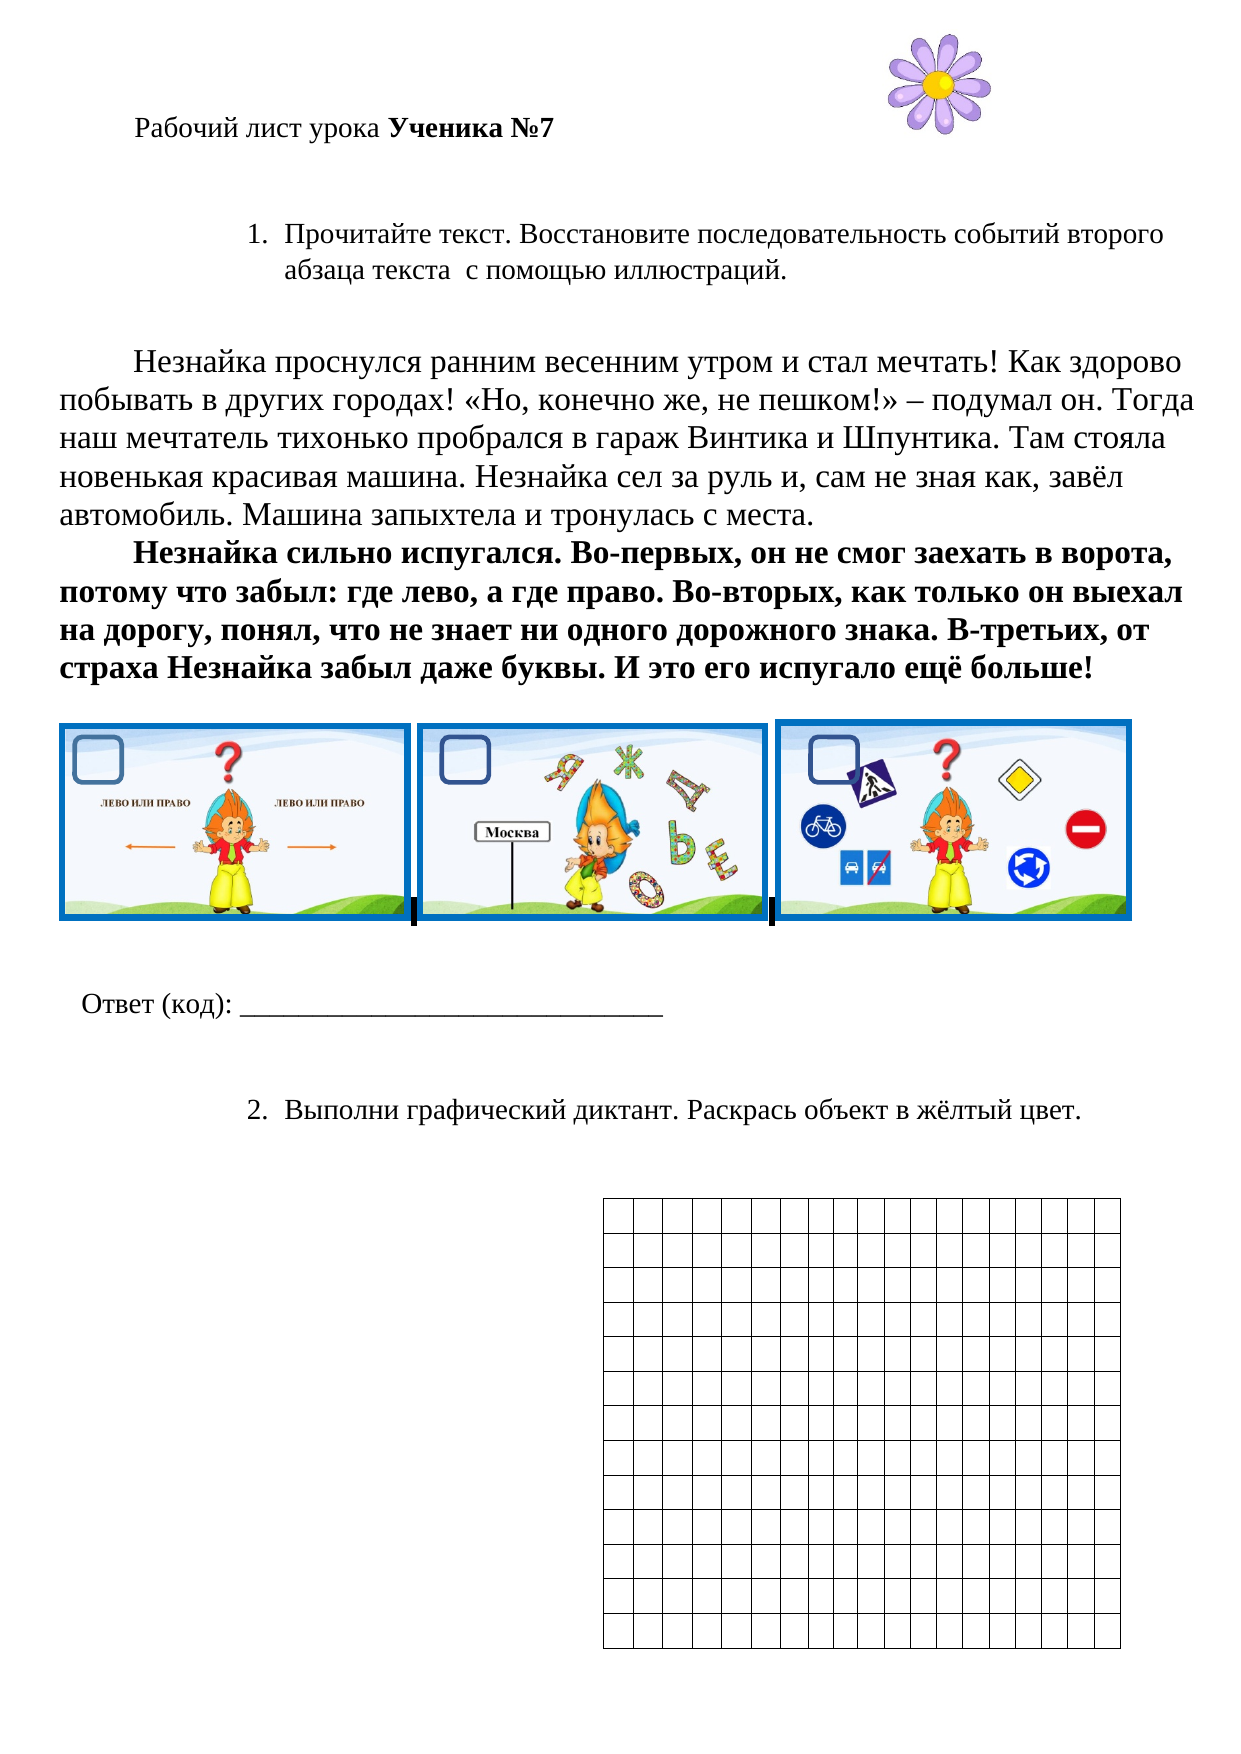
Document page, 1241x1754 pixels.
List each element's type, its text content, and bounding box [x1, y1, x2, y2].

table_cell [858, 1476, 884, 1509]
table_cell [963, 1579, 989, 1613]
table_cell [858, 1303, 884, 1336]
table_header [858, 1199, 884, 1232]
table_cell [937, 1372, 962, 1405]
table_cell [834, 1372, 857, 1405]
table_cell [1042, 1268, 1067, 1302]
table_cell [663, 1476, 692, 1509]
table_cell [834, 1337, 857, 1371]
table_cell [781, 1372, 808, 1405]
table_cell [781, 1406, 808, 1440]
table_cell [1068, 1579, 1094, 1613]
table_cell [990, 1406, 1015, 1440]
table_cell [604, 1406, 633, 1440]
table_cell [1068, 1614, 1094, 1647]
table_cell [604, 1545, 633, 1578]
table_cell [604, 1579, 633, 1613]
table_cell [752, 1337, 780, 1371]
table_cell [722, 1406, 751, 1440]
table_cell [752, 1234, 780, 1267]
table_cell [809, 1406, 833, 1440]
table_cell [1016, 1545, 1041, 1578]
table_cell [663, 1614, 692, 1647]
table_cell [858, 1510, 884, 1544]
table_header [1068, 1199, 1094, 1232]
table_cell [858, 1545, 884, 1578]
table_cell [858, 1614, 884, 1647]
table_cell [722, 1510, 751, 1544]
table_cell [752, 1372, 780, 1405]
table_cell [693, 1545, 721, 1578]
text Незнайка проснулся ранним весенним утром и стал мечтать! Как здорово побывать в других городах! «Но, конечно же, не пешком!» – подумал он. Тогда наш мечтатель тихонько пробрался в гараж Винтика и Шпунтика. Там стояла новенькая красивая машина. Незнайка сел за руль и, сам не зная как, завёл автомобиль. Машина запыхтела и тронулась с места. [59, 341, 1211, 532]
table_cell [937, 1441, 962, 1474]
table_cell [809, 1614, 833, 1647]
table_cell [781, 1476, 808, 1509]
table_cell [858, 1337, 884, 1371]
table_cell [990, 1441, 1015, 1474]
table_cell [834, 1303, 857, 1336]
table_cell [722, 1476, 751, 1509]
table_cell [781, 1337, 808, 1371]
table_cell [1068, 1268, 1094, 1302]
picture [781, 726, 1126, 914]
table_cell [963, 1441, 989, 1474]
table_cell [752, 1441, 780, 1474]
table_cell [834, 1579, 857, 1613]
table_cell [1016, 1372, 1041, 1405]
table_cell [781, 1614, 808, 1647]
table_cell [604, 1372, 633, 1405]
table_cell [634, 1545, 662, 1578]
table_cell [990, 1476, 1015, 1509]
table_cell [809, 1372, 833, 1405]
table_cell [1095, 1441, 1120, 1474]
table_cell [911, 1372, 936, 1405]
table_cell [937, 1406, 962, 1440]
table_cell [1042, 1441, 1067, 1474]
table_cell [1042, 1372, 1067, 1405]
table_cell [1068, 1545, 1094, 1578]
table_cell [990, 1303, 1015, 1336]
table_cell [693, 1234, 721, 1267]
table_cell [911, 1579, 936, 1613]
table_header [911, 1199, 936, 1232]
table_cell [722, 1545, 751, 1578]
list Прочитайте текст. Восстановите последовательность событий второго абзаца текста с помощью иллюстраций. [247, 216, 1211, 285]
table_cell [963, 1337, 989, 1371]
table_cell [604, 1476, 633, 1509]
table_cell [663, 1337, 692, 1371]
table_cell [990, 1268, 1015, 1302]
table_cell [1016, 1441, 1041, 1474]
table_cell [885, 1234, 910, 1267]
table_cell [1016, 1406, 1041, 1440]
table_cell [937, 1545, 962, 1578]
table_cell [963, 1406, 989, 1440]
table_cell [722, 1337, 751, 1371]
table_cell [858, 1268, 884, 1302]
table_cell [885, 1303, 910, 1336]
text Незнайка сильно испугался. Во-первых, он не смог заехать в ворота, потому что забыл: где лево, а где право. Во-вторых, как только он выехал на дорогу, понял, что не знает ни одного дорожного знака. В-третьих, от страха Незнайка забыл даже буквы. И это его испугало ещё больше! [59, 532, 1211, 686]
table_cell [604, 1234, 633, 1267]
picture [882, 29, 996, 138]
table_cell [663, 1441, 692, 1474]
table_cell [834, 1234, 857, 1267]
table_cell [911, 1510, 936, 1544]
table_cell [834, 1476, 857, 1509]
table_cell [885, 1510, 910, 1544]
table_cell [781, 1234, 808, 1267]
table_cell [937, 1510, 962, 1544]
table_cell [834, 1441, 857, 1474]
picture [65, 729, 404, 914]
table_cell [752, 1268, 780, 1302]
table_cell [1068, 1476, 1094, 1509]
picture [423, 729, 762, 914]
table_cell [722, 1234, 751, 1267]
table_cell [1068, 1303, 1094, 1336]
table_cell [722, 1579, 751, 1613]
table_cell [604, 1337, 633, 1371]
table_cell [1016, 1476, 1041, 1509]
table_cell [604, 1268, 633, 1302]
table_cell [809, 1337, 833, 1371]
table_header [634, 1199, 662, 1232]
table_cell [693, 1372, 721, 1405]
table_cell [1016, 1268, 1041, 1302]
table_cell [809, 1303, 833, 1336]
table_cell [1068, 1234, 1094, 1267]
table_cell [1068, 1372, 1094, 1405]
table_header [663, 1199, 692, 1232]
table_cell [693, 1406, 721, 1440]
table_cell [722, 1372, 751, 1405]
text Рабочий лист урока Ученика №7 [60, 29, 1211, 144]
table_cell [663, 1234, 692, 1267]
table_cell [781, 1579, 808, 1613]
table_cell [834, 1614, 857, 1647]
table_cell [634, 1372, 662, 1405]
table_cell [990, 1614, 1015, 1647]
table_cell [990, 1372, 1015, 1405]
table_cell [752, 1406, 780, 1440]
table_cell [911, 1476, 936, 1509]
table_cell [693, 1614, 721, 1647]
table_header [604, 1199, 633, 1232]
table_cell [752, 1303, 780, 1336]
table_cell [781, 1545, 808, 1578]
table_cell [911, 1234, 936, 1267]
table_cell [722, 1303, 751, 1336]
table_cell [834, 1545, 857, 1578]
table_cell [809, 1579, 833, 1613]
table_cell [911, 1303, 936, 1336]
table_cell [963, 1234, 989, 1267]
table_cell [693, 1441, 721, 1474]
table_header [963, 1199, 989, 1232]
table_cell [722, 1268, 751, 1302]
table_cell [1042, 1545, 1067, 1578]
table_cell [858, 1441, 884, 1474]
table_cell [1042, 1406, 1067, 1440]
table_cell [1042, 1510, 1067, 1544]
table_cell [1016, 1579, 1041, 1613]
table_cell [693, 1303, 721, 1336]
table_cell [885, 1441, 910, 1474]
table_cell [1095, 1337, 1120, 1371]
table_cell [937, 1579, 962, 1613]
table_cell [1068, 1337, 1094, 1371]
table_cell [1042, 1476, 1067, 1509]
table_cell [990, 1510, 1015, 1544]
table_cell [937, 1303, 962, 1336]
table_header [1016, 1199, 1041, 1232]
table_cell [1095, 1614, 1120, 1647]
table_cell [1016, 1337, 1041, 1371]
table_cell [937, 1476, 962, 1509]
table_cell [663, 1303, 692, 1336]
table_cell [1042, 1234, 1067, 1267]
table_cell [1068, 1441, 1094, 1474]
table_cell [604, 1510, 633, 1544]
table_cell [1016, 1234, 1041, 1267]
table_cell [1095, 1372, 1120, 1405]
table_cell [634, 1441, 662, 1474]
table_header [990, 1199, 1015, 1232]
table_cell [1068, 1510, 1094, 1544]
table_cell [809, 1234, 833, 1267]
table_cell [752, 1614, 780, 1647]
table_cell [1042, 1614, 1067, 1647]
table_cell [834, 1406, 857, 1440]
table_cell [911, 1545, 936, 1578]
table_cell [604, 1441, 633, 1474]
table_header [885, 1199, 910, 1232]
table_cell [911, 1337, 936, 1371]
table_cell [1095, 1476, 1120, 1509]
table_cell [722, 1614, 751, 1647]
table_cell [911, 1441, 936, 1474]
list Выполни графический диктант. Раскрась объект в жёлтый цвет. [247, 1092, 1211, 1126]
table_header [834, 1199, 857, 1232]
table_cell [990, 1579, 1015, 1613]
table_cell [693, 1510, 721, 1544]
table_cell [1016, 1510, 1041, 1544]
table_cell [1095, 1406, 1120, 1440]
table_cell [963, 1545, 989, 1578]
table_cell [937, 1614, 962, 1647]
table_cell [990, 1337, 1015, 1371]
table_cell [809, 1268, 833, 1302]
table_cell [911, 1268, 936, 1302]
table_cell [663, 1545, 692, 1578]
table_header [937, 1199, 962, 1232]
table_cell [937, 1337, 962, 1371]
table_cell [634, 1303, 662, 1336]
table_header [752, 1199, 780, 1232]
table_cell [693, 1579, 721, 1613]
table_cell [834, 1268, 857, 1302]
table_cell [911, 1614, 936, 1647]
table_cell [663, 1372, 692, 1405]
table_cell [634, 1234, 662, 1267]
table_cell [663, 1268, 692, 1302]
table_cell [693, 1337, 721, 1371]
table_cell [604, 1303, 633, 1336]
table_header [722, 1199, 751, 1232]
table_cell [858, 1234, 884, 1267]
table_cell [634, 1579, 662, 1613]
table_cell [781, 1441, 808, 1474]
table_cell [858, 1372, 884, 1405]
table_cell [1095, 1510, 1120, 1544]
table_cell [990, 1545, 1015, 1578]
table_cell [885, 1476, 910, 1509]
table_cell [604, 1614, 633, 1647]
table_cell [1095, 1579, 1120, 1613]
text Ответ (код): _____________________________ [59, 986, 1211, 1020]
table_header [809, 1199, 833, 1232]
table_cell [693, 1268, 721, 1302]
table_cell [634, 1614, 662, 1647]
table_cell [1095, 1545, 1120, 1578]
table_cell [781, 1303, 808, 1336]
table_cell [885, 1406, 910, 1440]
table_cell [634, 1476, 662, 1509]
table_cell [858, 1406, 884, 1440]
table_cell [809, 1545, 833, 1578]
table_cell [963, 1268, 989, 1302]
table_cell [781, 1268, 808, 1302]
table_cell [885, 1614, 910, 1647]
table_cell [1042, 1337, 1067, 1371]
table_cell [634, 1510, 662, 1544]
table_cell [911, 1406, 936, 1440]
table_cell [809, 1476, 833, 1509]
table_cell [663, 1579, 692, 1613]
table_cell [634, 1337, 662, 1371]
table_header [781, 1199, 808, 1232]
table_cell [834, 1510, 857, 1544]
table_cell [1042, 1579, 1067, 1613]
table_cell [963, 1476, 989, 1509]
table_cell [937, 1234, 962, 1267]
table_cell [1095, 1268, 1120, 1302]
table_cell [885, 1337, 910, 1371]
table_cell [663, 1406, 692, 1440]
table_header [693, 1199, 721, 1232]
table_cell [781, 1510, 808, 1544]
table_cell [963, 1303, 989, 1336]
table_header [1042, 1199, 1067, 1232]
table_cell [885, 1579, 910, 1613]
table_cell [809, 1510, 833, 1544]
table_cell [752, 1545, 780, 1578]
table_cell [885, 1268, 910, 1302]
table_cell [1016, 1614, 1041, 1647]
table_cell [963, 1614, 989, 1647]
table_cell [1095, 1303, 1120, 1336]
table_cell [858, 1579, 884, 1613]
table_cell [752, 1510, 780, 1544]
table_cell [809, 1441, 833, 1474]
table_cell [693, 1476, 721, 1509]
table_cell [990, 1234, 1015, 1267]
table_cell [1042, 1303, 1067, 1336]
table_cell [1016, 1303, 1041, 1336]
table_cell [722, 1441, 751, 1474]
table_cell [752, 1476, 780, 1509]
table_cell [663, 1510, 692, 1544]
table_cell [885, 1372, 910, 1405]
table_cell [752, 1579, 780, 1613]
table_cell [937, 1268, 962, 1302]
table_cell [634, 1406, 662, 1440]
table_cell [1095, 1234, 1120, 1267]
table_header [1095, 1199, 1120, 1232]
table_cell [963, 1510, 989, 1544]
table_cell [634, 1268, 662, 1302]
table_cell [1068, 1406, 1094, 1440]
table_cell [885, 1545, 910, 1578]
table_cell [963, 1372, 989, 1405]
